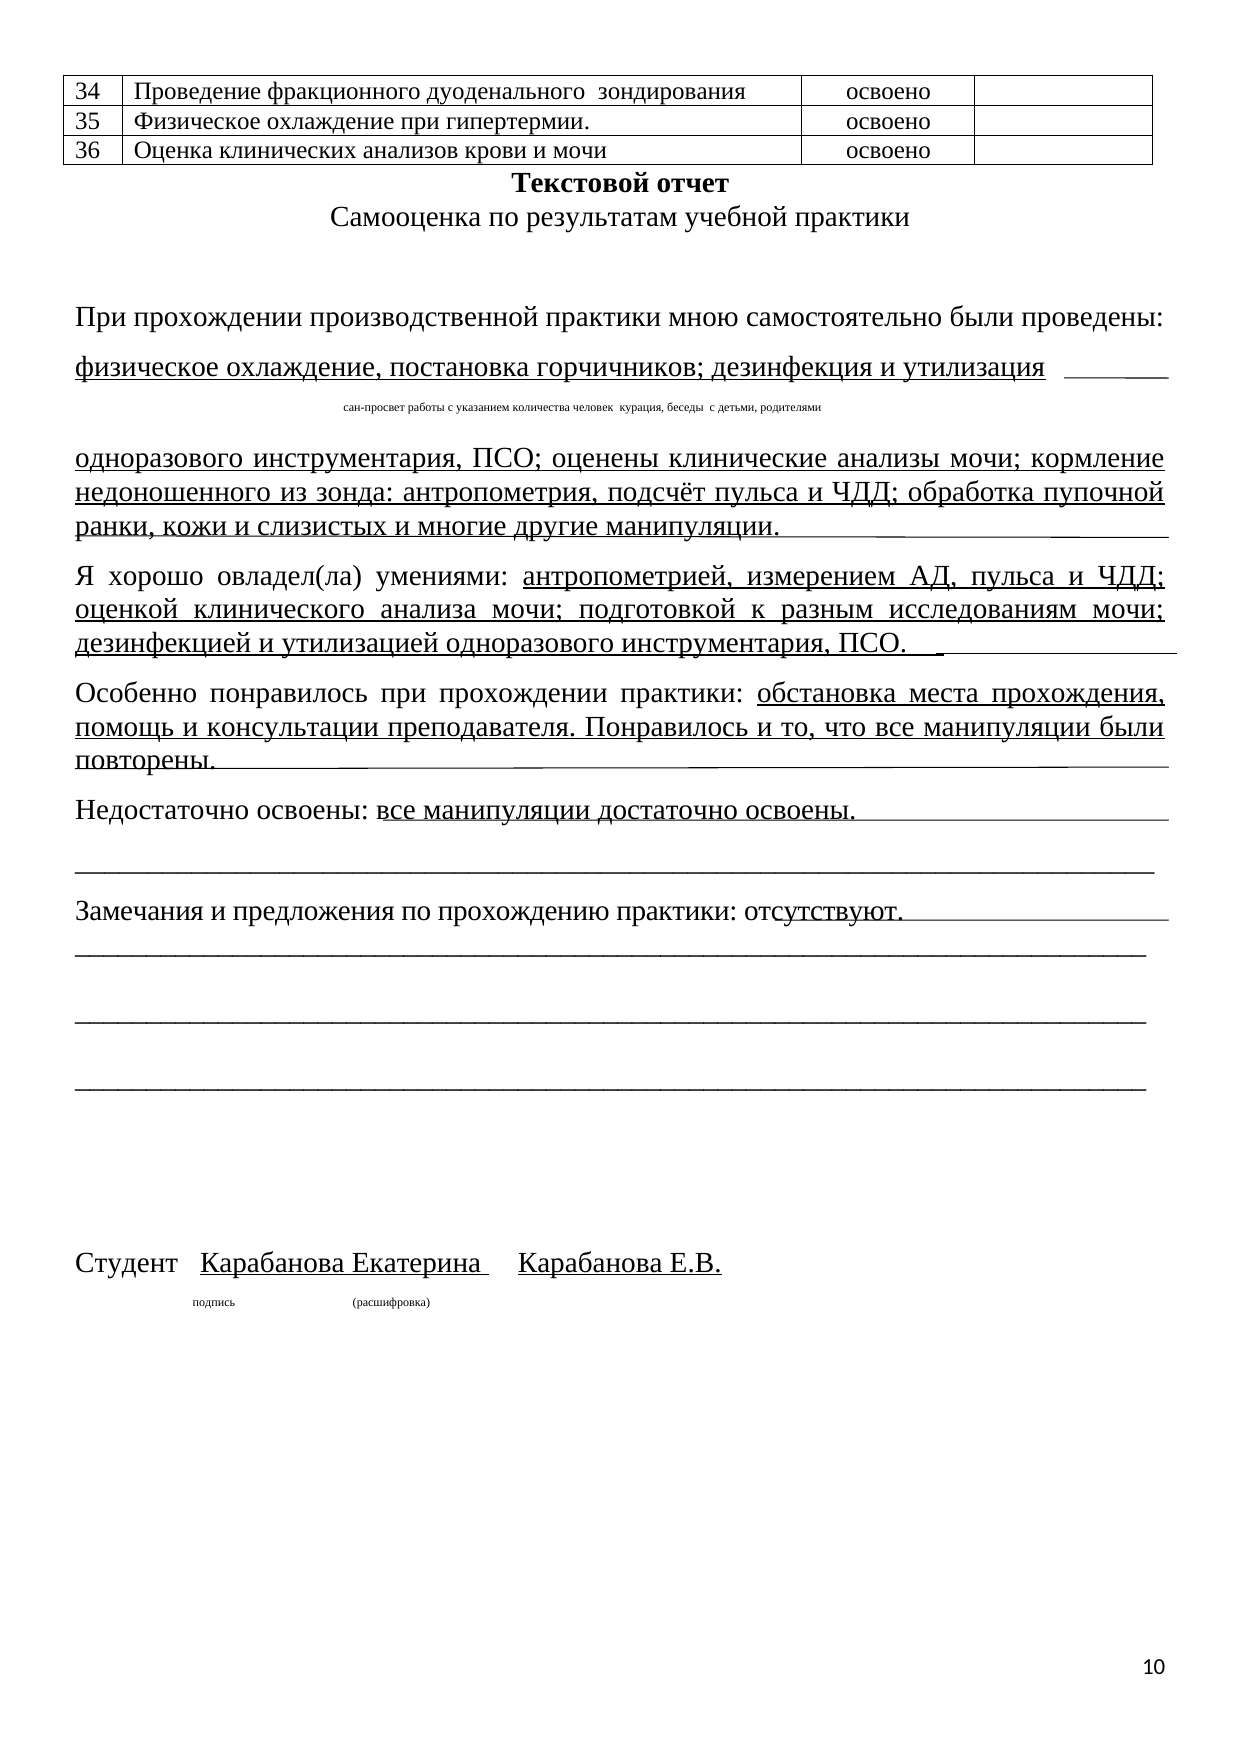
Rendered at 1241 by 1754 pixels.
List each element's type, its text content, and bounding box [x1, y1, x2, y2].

text одноразового инструментария, ПСО; оценены клинические анализы мочи; кормление недоношенного из зонда: антропометрия, подсчёт пульса и ЧДД; обработка пупочной ранки, кожи и слизистых и многие другие манипуляции. [75, 471, 1165, 503]
table_cell Проведение фракционного дуоденального зондирования [123, 76, 801, 105]
text одноразового инструментария, ПСО; оценены клинические анализы мочи; кормление недоношенного из зонда: антропометрия, подсчёт пульса и ЧДД; обработка пупочной ранки, кожи и слизистых и многие другие манипуляции. [75, 441, 1165, 470]
table_cell 36 [64, 136, 122, 164]
text __________________________________________________________________________ [75, 843, 1165, 876]
text Самооценка по результатам учебной практики [75, 199, 1165, 232]
table_cell 35 [64, 106, 122, 134]
text подпись (расшифровка) [75, 1295, 1165, 1319]
text ___________________________________________________________________________ [75, 993, 1165, 1027]
text ___________________________________________________________________________ [75, 1061, 1165, 1094]
table_cell освоено [802, 106, 974, 134]
table_cell Оценка клинических анализов крови и мочи [123, 136, 801, 164]
text Студент Карабанова Екатерина Карабанова Е.В. [75, 1245, 1165, 1278]
text физическое охлаждение, постановка горчичников; дезинфекция и утилизация [75, 349, 1165, 383]
text Особенно понравилось при прохождении практики: обстановка места прохождения, помощь и консультации преподавателя. Понравилось и то, что все манипуляции были повторены. [75, 739, 1165, 768]
text Замечания и предложения по прохождению практики: отсутствуют. [75, 893, 1165, 926]
text Я хорошо овладел(ла) умениями: антропометрией, измерением АД, пульса и ЧДД; оценкой клинического анализа мочи; подготовкой к разным исследованиям мочи; дезинфекцией и утилизацией одноразового инструментария, ПСО. [75, 558, 1165, 620]
table_cell [975, 136, 1152, 164]
text Я хорошо овладел(ла) умениями: антропометрией, измерением АД, пульса и ЧДД; оценкой клинического анализа мочи; подготовкой к разным исследованиям мочи; дезинфекцией и утилизацией одноразового инструментария, ПСО. [75, 622, 1165, 654]
text одноразового инструментария, ПСО; оценены клинические анализы мочи; кормление недоношенного из зонда: антропометрия, подсчёт пульса и ЧДД; обработка пупочной ранки, кожи и слизистых и многие другие манипуляции. [75, 505, 1165, 536]
table_cell [975, 76, 1152, 105]
table_cell освоено [802, 136, 974, 164]
text ___________________________________________________________________________ [75, 926, 1165, 960]
text Недостаточно освоены: все манипуляции достаточно освоены. [75, 792, 1165, 826]
subtitle Текстовой отчет [75, 165, 1165, 199]
text При прохождении производственной практики мною самостоятельно были проведены: [75, 299, 1165, 333]
table_cell [975, 106, 1152, 134]
table_cell Физическое охлаждение при гипертермии. [123, 106, 801, 134]
text Особенно понравилось при прохождении практики: обстановка места прохождения, помощь и консультации преподавателя. Понравилось и то, что все манипуляции были повторены. [75, 675, 1165, 738]
table_cell 34 [64, 76, 122, 105]
text сан-просвет работы с указанием количества человек курация, беседы с детьми, родителями [75, 400, 1165, 424]
table_cell освоено [802, 76, 974, 105]
